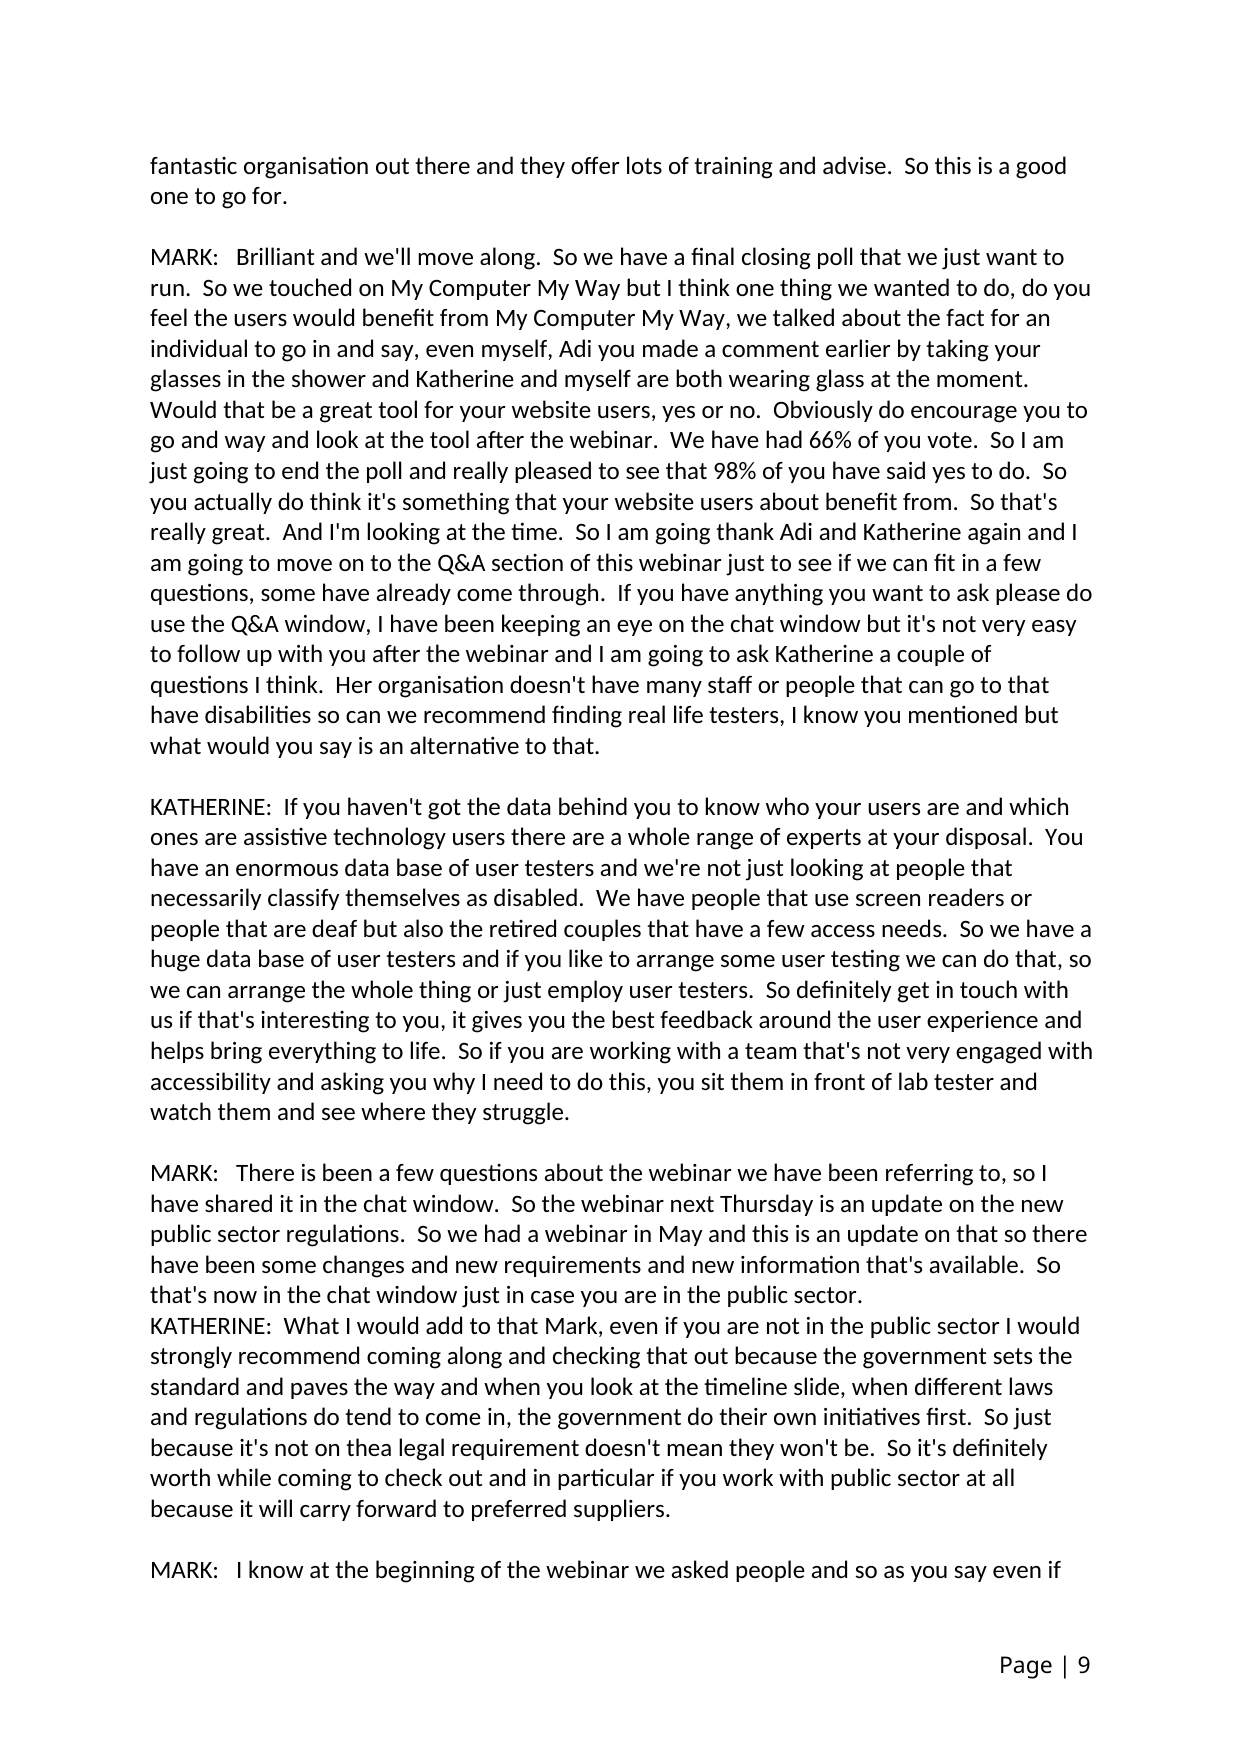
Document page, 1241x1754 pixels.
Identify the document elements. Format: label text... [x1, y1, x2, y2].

text KATHERINE: If you haven't got the data behind you to know who your users are and which ones are assistive technology users there are a whole range of experts at your disposal. You have an enormous data base of user testers and we're not just looking at people that necessarily classify themselves as disabled. We have people that use screen readers or people that are deaf but also the retired couples that have a few access needs. So we have a huge data base of user testers and if you like to arrange some user testing we can do that, so we can arrange the whole thing or just employ user testers. So definitely get in touch with us if that's interesting to you, it gives you the best feedback around the user experience and helps bring everything to life. So if you are working with a team that's not very engaged with accessibility and asking you why I need to do this, you sit them in front of lab tester and watch them and see where they struggle. [150, 791, 1095, 1127]
text MARK: Brilliant and we'll move along. So we have a final closing poll that we just want to run. So we touched on My Computer My Way but I think one thing we wanted to do, do you feel the users would benefit from My Computer My Way, we talked about the fact for an individual to go in and say, even myself, Adi you made a comment earlier by taking your glasses in the shower and Katherine and myself are both wearing glass at the moment. Would that be a great tool for your website users, yes or no. Obviously do encourage you to go and way and look at the tool after the webinar. We have had 66% of you vote. So I am just going to end the poll and really pleased to see that 98% of you have said yes to do. So you actually do think it's something that your website users about benefit from. So that's really great. And I'm looking at the time. So I am going thank Adi and Katherine again and I am going to move on to the Q&A section of this webinar just to see if we can fit in a few questions, some have already come through. If you have anything you want to ask please do use the Q&A window, I have been keeping an eye on the chat window but it's not very easy to follow up with you after the webinar and I am going to ask Katherine a couple of questions I think. Her organisation doesn't have many staff or people that can go to that have disabilities so can we recommend finding real life testers, I know you mentioned but what would you say is an alternative to that. [150, 242, 1095, 760]
text MARK: There is been a few questions about the webinar we have been referring to, so I have shared it in the chat window. So the webinar next Thursday is an update on the new public sector regulations. So we had a webinar in May and this is an update on that so there have been some changes and new requirements and new information that's available. So that's now in the chat window just in case you are in the public sector. [150, 1157, 1095, 1310]
text KATHERINE: What I would add to that Mark, even if you are not in the public sector I would strongly recommend coming along and checking that out because the government sets the standard and paves the way and when you look at the timeline slide, when different laws and regulations do tend to come in, the government do their own initiatives first. So just because it's not on thea legal requirement doesn't mean they won't be. So it's definitely worth while coming to check out and in particular if you work with public sector at all because it will carry forward to preferred suppliers. [150, 1310, 1095, 1523]
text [150, 1554, 1095, 1584]
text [150, 150, 1095, 211]
